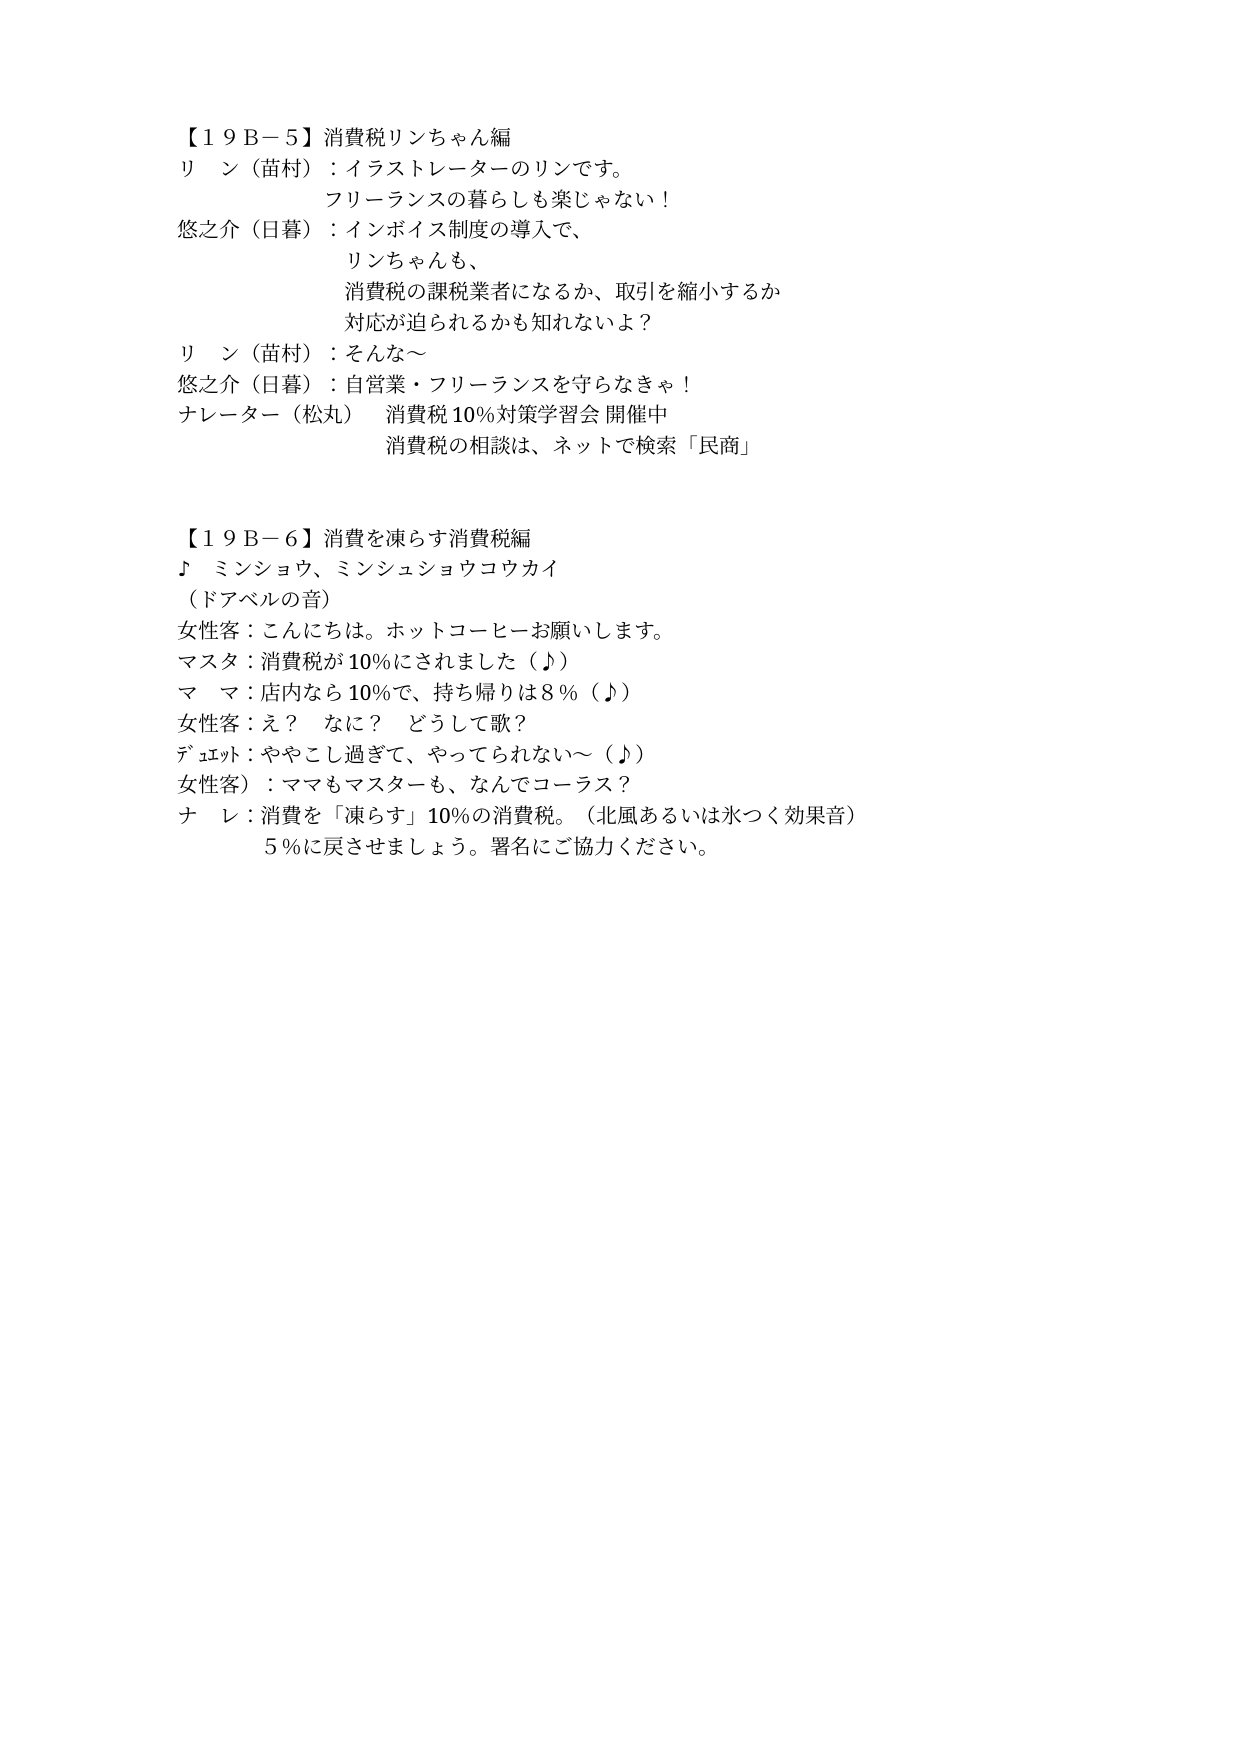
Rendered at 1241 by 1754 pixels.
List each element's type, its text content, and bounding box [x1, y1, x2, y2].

text ５％に戻させましょう。署名にご協力ください。 [177, 830, 1122, 861]
text フリーランスの暮らしも楽じゃない！ [177, 183, 1122, 213]
text ♪ ミンショウ、ミンシュショウコウカイ [177, 553, 1122, 583]
text 【１９Ｂ－６】消費を凍らす消費税編 [177, 522, 1122, 553]
text 対応が迫られるかも知れないよ？ [177, 306, 1122, 337]
text ナレーター（松丸） 消費税10％対策学習会 開催中 [177, 398, 1122, 429]
text 消費税の課税業者になるか、取引を縮小するか [177, 275, 1122, 306]
text 悠之介（日暮）：自営業・フリーランスを守らなきゃ！ [177, 368, 1122, 398]
text リンちゃんも、 [177, 244, 1122, 275]
text ナ レ：消費を「凍らす」10％の消費税。（北風あるいは氷つく効果音） [177, 799, 1122, 830]
text 悠之介（日暮）：インボイス制度の導入で、 [177, 213, 1122, 244]
text （ドアベルの音） [177, 583, 1122, 614]
text 【１９Ｂ－５】消費税リンちゃん編 [177, 121, 1122, 152]
text 女性客）：ママもマスターも、なんでコーラス？ [177, 768, 1122, 799]
text リ ン（苗村）：イラストレーターのリンです。 [177, 152, 1122, 183]
text 消費税の相談は、ネットで検索「民商」 [177, 429, 1122, 460]
text 女性客：え？ なに？ どうして歌？ [177, 707, 1122, 738]
text ﾃﾞｭｴｯﾄ：ややこし過ぎて、やってられない～（♪） [177, 738, 1122, 768]
text マ マ：店内なら10％で、持ち帰りは８％（♪） [177, 676, 1122, 707]
text マスタ：消費税が10％にされました（♪） [177, 645, 1122, 676]
text リ ン（苗村）：そんな～ [177, 337, 1122, 368]
text 女性客：こんにちは。ホットコーヒーお願いします。 [177, 614, 1122, 645]
